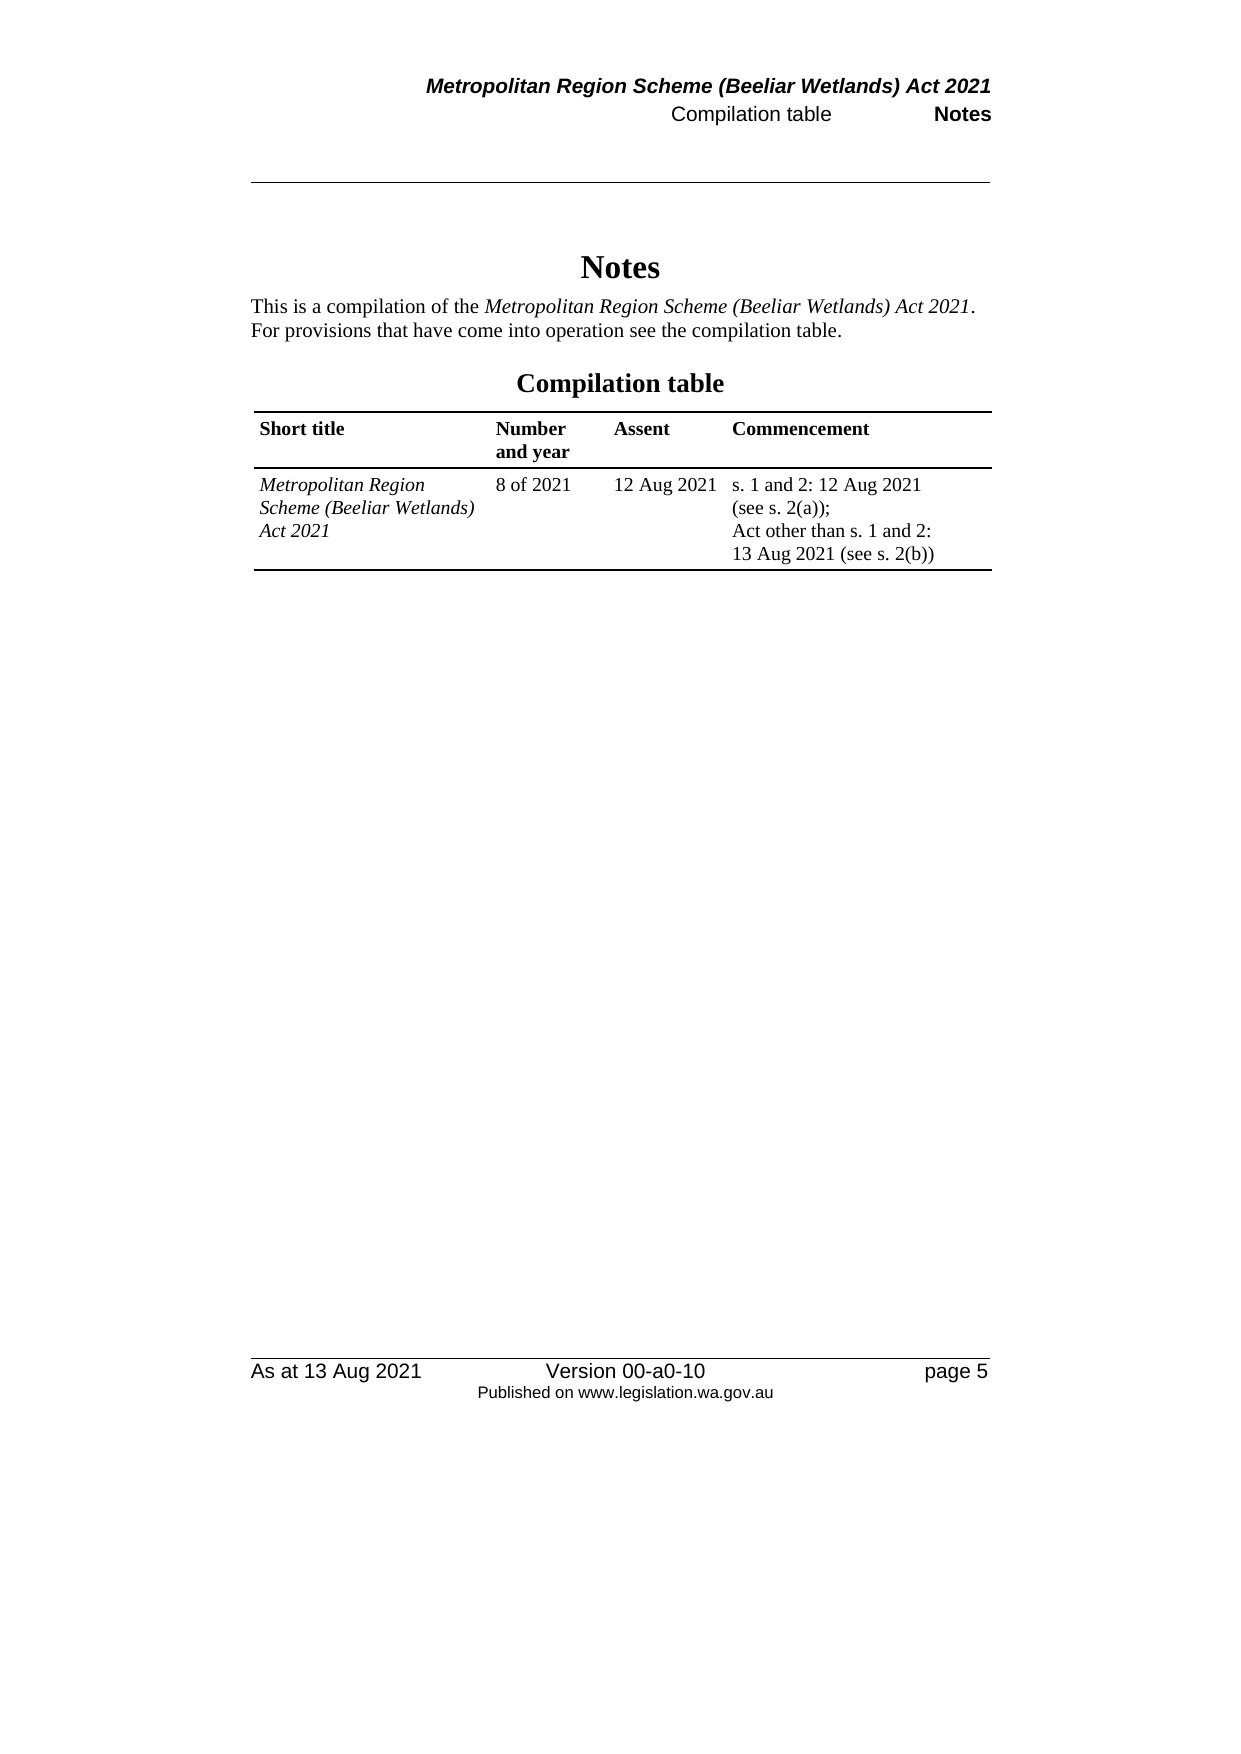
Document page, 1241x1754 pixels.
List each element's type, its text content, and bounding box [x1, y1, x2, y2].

text This is a compilation of the Metropolitan Region Scheme (Beeliar Wetlands) Act 2021. For provisions that have come into operation see the compilation table. [251, 294, 990, 342]
table_header Assent [608, 413, 726, 467]
table_cell Metropolitan Region Scheme (Beeliar Wetlands) Act 2021 [254, 469, 490, 569]
table_cell 12 Aug 2021 [608, 469, 726, 569]
subtitle Notes [251, 247, 990, 286]
table_header Short title [254, 413, 490, 467]
subtitle Compilation table [251, 367, 990, 398]
table_cell 8 of 2021 [490, 469, 608, 569]
table_cell s. 1 and 2: 12 Aug 2021 (see s. 2(a)); Act other than s. 1 and 2: 13 Aug 2021 (see s. 2(b)) [726, 469, 992, 569]
table_header Number and year [490, 413, 608, 467]
table_header Commencement [726, 413, 992, 467]
